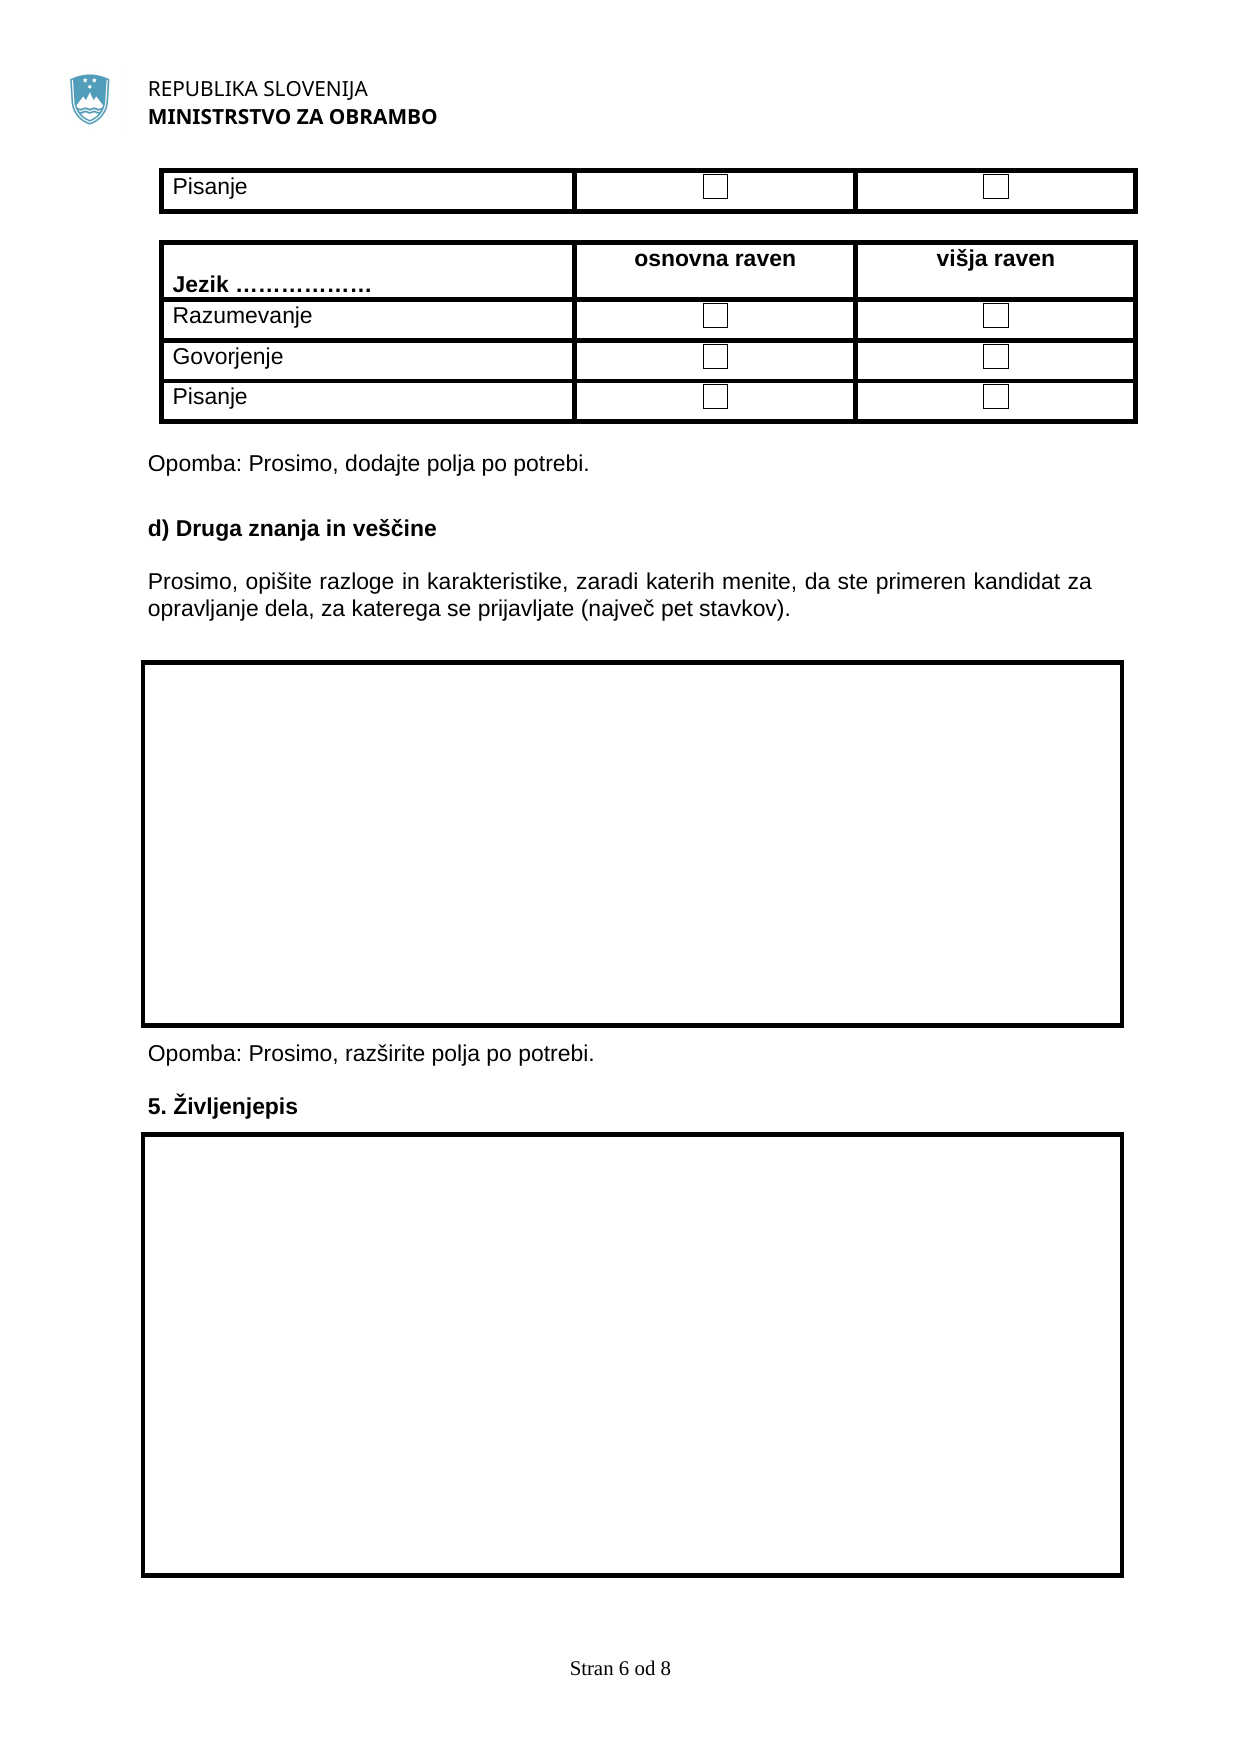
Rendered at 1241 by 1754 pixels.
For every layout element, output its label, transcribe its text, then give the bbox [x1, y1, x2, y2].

table_cell [858, 173, 1133, 209]
table_cell [577, 383, 853, 419]
table_cell [858, 302, 1133, 338]
table_cell [577, 173, 853, 209]
table_cell [858, 343, 1133, 378]
table_cell [858, 383, 1133, 419]
table_cell Razumevanje [164, 302, 572, 338]
text 5. Življenjepis [148, 1093, 1092, 1119]
table_cell [577, 343, 853, 378]
table_cell Pisanje [164, 173, 572, 209]
text d) Druga znanja in veščine [148, 515, 1092, 542]
table_header višja raven [858, 245, 1133, 297]
table_header Jezik ……………… [164, 245, 572, 297]
table_cell Govorjenje [164, 343, 572, 378]
table_header osnovna raven [577, 245, 853, 297]
table_cell [577, 302, 853, 338]
text Opomba: Prosimo, razširite polja po potrebi. [148, 1040, 1092, 1067]
picture [59, 66, 122, 132]
text Opomba: Prosimo, dodajte polja po potrebi. [148, 450, 1092, 477]
text Prosimo, opišite razloge in karakteristike, zaradi katerih menite, da ste primeren kandidat za opravljanje dela, za katerega se prijavljate (največ pet stavkov). [148, 568, 1092, 621]
table_cell Pisanje [164, 383, 572, 419]
